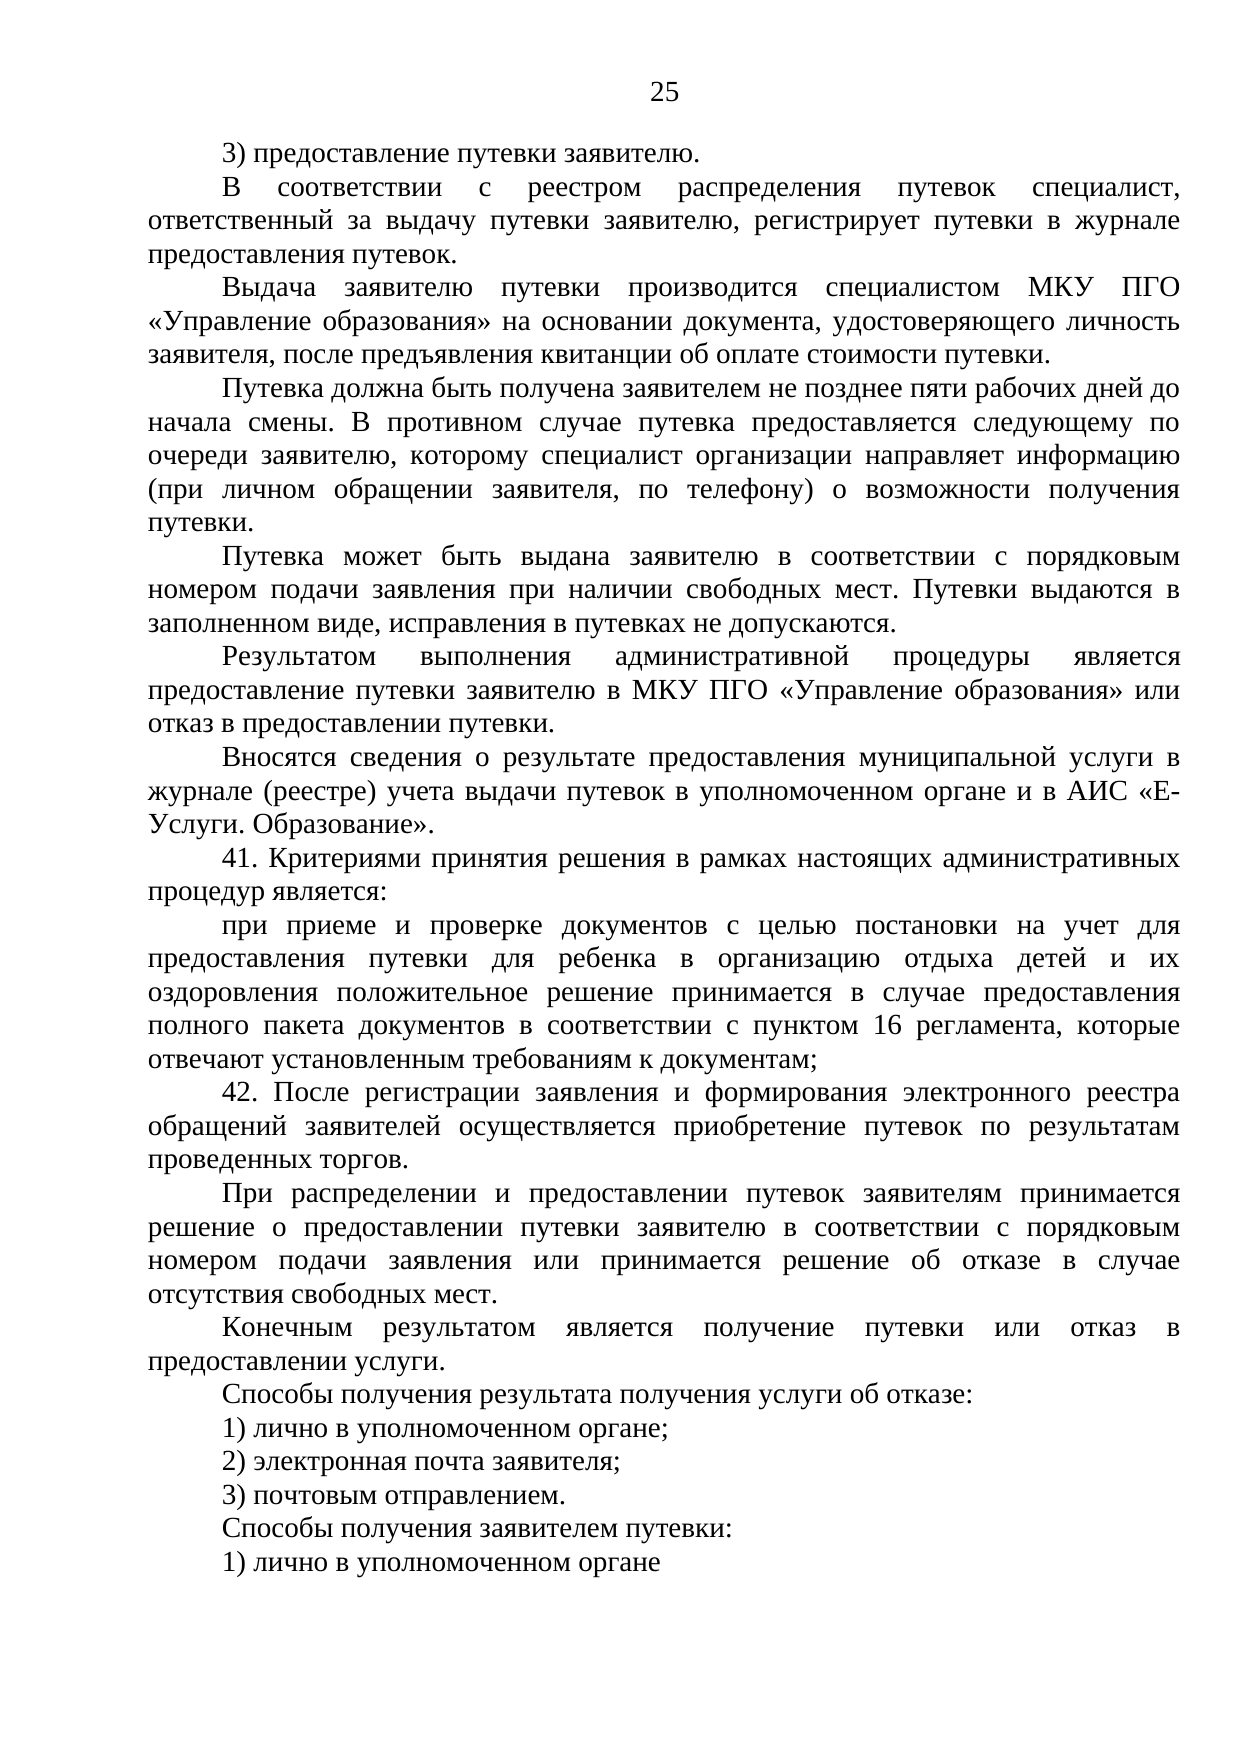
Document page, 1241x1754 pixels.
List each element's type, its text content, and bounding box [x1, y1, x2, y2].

text Способы получения заявителем путевки: [148, 1511, 1181, 1544]
text 1) лично в уполномоченном органе; [148, 1410, 1181, 1443]
text При распределении и предоставлении путевок заявителям принимается решение о предоставлении путевки заявителю в соответствии с порядковым номером подачи заявления или принимается решение об отказе в случае отсутствия свободных мест. [148, 1175, 1181, 1309]
text Способы получения результата получения услуги об отказе: [148, 1376, 1181, 1410]
text 2) электронная почта заявителя; [148, 1443, 1181, 1477]
text Выдача заявителю путевки производится специалистом МКУ ПГО «Управление образования» на основании документа, удостоверяющего личность заявителя, после предъявления квитанции об оплате стоимости путевки. [148, 269, 1181, 370]
text 41. Критериями принятия решения в рамках настоящих административных процедур является: [148, 840, 1181, 907]
text Конечным результатом является получение путевки или отказ в предоставлении услуги. [148, 1309, 1181, 1376]
text Путевка должна быть получена заявителем не позднее пяти рабочих дней до начала смены. В противном случае путевка предоставляется следующему по очереди заявителю, которому специалист организации направляет информацию (при личном обращении заявителя, по телефону) о возможности получения путевки. [148, 370, 1181, 538]
text при приеме и проверке документов с целью постановки на учет для предоставления путевки для ребенка в организацию отдыха детей и их оздоровления положительное решение принимается в случае предоставления полного пакета документов в соответствии с пунктом 16 регламента, которые отвечают установленным требованиям к документам; [148, 907, 1181, 1074]
text 3) предоставление путевки заявителю. [148, 135, 1181, 169]
text Вносятся сведения о результате предоставления муниципальной услуги в журнале (реестре) учета выдачи путевок в уполномоченном органе и в АИС «Е-Услуги. Образование». [148, 739, 1181, 840]
text 3) почтовым отправлением. [148, 1477, 1181, 1511]
text 1) лично в уполномоченном органе [148, 1544, 1181, 1578]
text В соответствии с реестром распределения путевок специалист, ответственный за выдачу путевки заявителю, регистрирует путевки в журнале предоставления путевок. [148, 169, 1181, 269]
text Результатом выполнения административной процедуры является предоставление путевки заявителю в МКУ ПГО «Управление образования» или отказ в предоставлении путевки. [148, 638, 1181, 739]
text Путевка может быть выдана заявителю в соответствии с порядковым номером подачи заявления при наличии свободных мест. Путевки выдаются в заполненном виде, исправления в путевках не допускаются. [148, 538, 1181, 638]
text 42. После регистрации заявления и формирования электронного реестра обращений заявителей осуществляется приобретение путевок по результатам проведенных торгов. [148, 1074, 1181, 1175]
